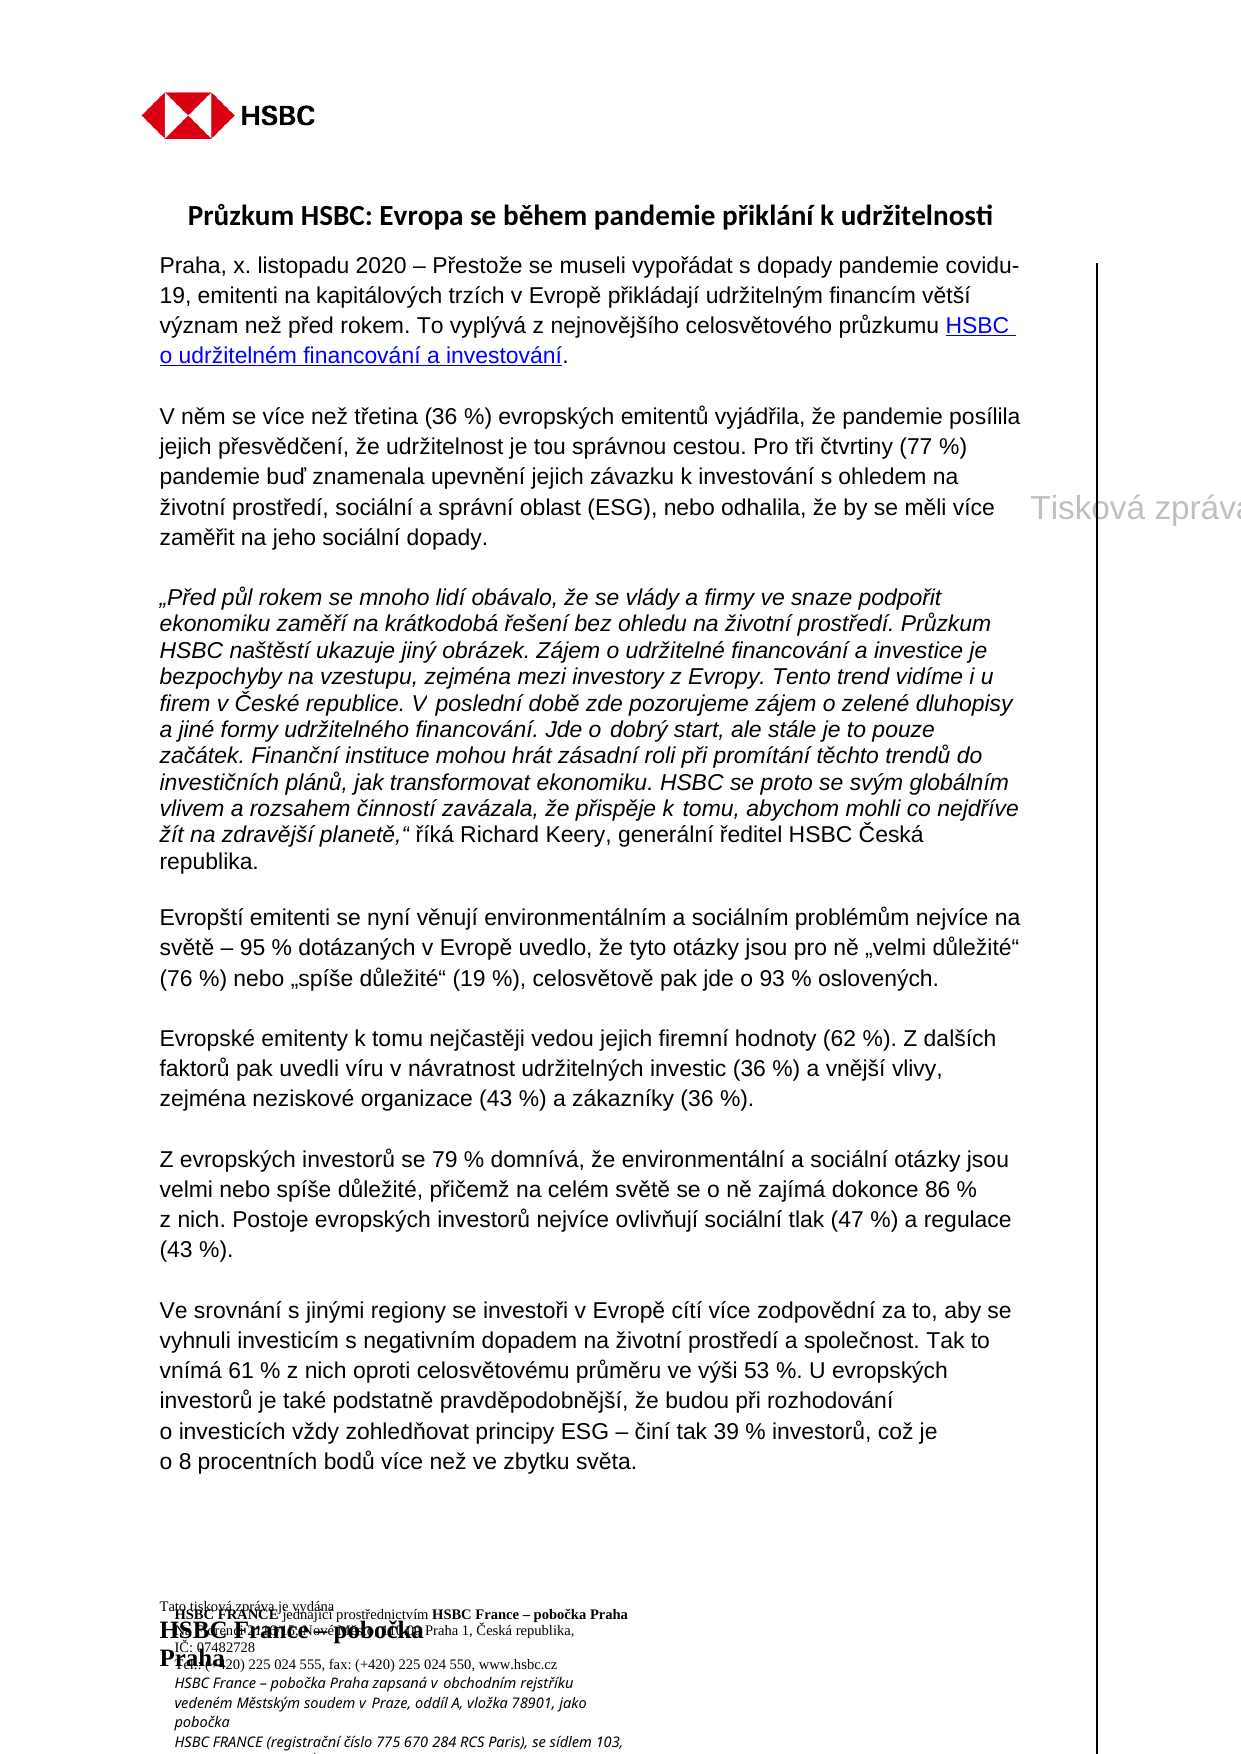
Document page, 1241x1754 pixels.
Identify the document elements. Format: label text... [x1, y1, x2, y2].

text „Před půl rokem se mnoho lidí obávalo, že se vlády a firmy ve snaze podpořit ekonomiku zaměří na krátkodobá řešení bez ohledu na životní prostředí. Průzkum HSBC naštěstí ukazuje jiný obrázek. Zájem o udržitelné financování a investice je bezpochyby na vzestupu, zejména mezi investory z Evropy. Tento trend vidíme i u firem v České republice. V poslední době zde pozorujeme zájem o zelené dluhopisy a jiné formy udržitelného financování. Jde o dobrý start, ale stále je to pouze začátek. Finanční instituce mohou hrát zásadní roli při promítání těchto trendů do investičních plánů, jak transformovat ekonomiku. HSBC se proto se svým globálním vlivem a rozsahem činností zavázala, že přispěje k tomu, abychom mohli co nejdříve žít na zdravější planetě,“ říká Richard Keery, generální ředitel HSBC Česká republika. [159, 584, 1022, 874]
text Praha, x. listopadu 2020 – Přestože se museli vypořádat s dopady pandemie covidu-19, emitenti na kapitálových trzích v Evropě přikládají udržitelným financím větší význam než před rokem. To vyplývá z nejnovějšího celosvětového průzkumu HSBC o udržitelném financování a investování. [159, 252, 1022, 369]
text V něm se více než třetina (36 %) evropských emitentů vyjádřila, že pandemie posílila jejich přesvědčení, že udržitelnost je tou správnou cestou. Pro tři čtvrtiny (77 %) pandemie buď znamenala upevnění jejich závazku k investování s ohledem na životní prostředí, sociální a správní oblast (ESG), nebo odhalila, že by se měli více zaměřit na jeho sociální dopady. [159, 403, 1022, 550]
text Průzkum HSBC: Evropa se během pandemie přiklání k udržitelnosti [159, 197, 1022, 232]
text Evropští emitenti se nyní věnují environmentálním a sociálním problémům nejvíce na světě – 95 % dotázaných v Evropě uvedlo, že tyto otázky jsou pro ně „velmi důležité“ (76 %) nebo „spíše důležité“ (19 %), celosvětově pak jde o 93 % oslovených. [159, 904, 1022, 991]
picture [136, 86, 320, 142]
text Evropské emitenty k tomu nejčastěji vedou jejich firemní hodnoty (62 %). Z dalších faktorů pak uvedli víru v návratnost udržitelných investic (36 %) a vnější vlivy, zejména neziskové organizace (43 %) a zákazníky (36 %). [159, 1025, 1022, 1112]
text Ve srovnání s jinými regiony se investoři v Evropě cítí více zodpovědní za to, aby se vyhnuli investicím s negativním dopadem na životní prostředí a společnost. Tak to vnímá 61 % z nich oproti celosvětovému průměru ve výši 53 %. U evropských investorů je také podstatně pravděpodobnější, že budou při rozhodování o investicích vždy zohledňovat principy ESG – činí tak 39 % investorů, což je o 8 procentních bodů více než ve zbytku světa. [159, 1297, 1022, 1474]
text Z evropských investorů se 79 % domnívá, že environmentální a sociální otázky jsou velmi nebo spíše důležité, přičemž na celém světě se o ně zajímá dokonce 86 % z nich. Postoje evropských investorů nejvíce ovlivňují sociální tlak (47 %) a regulace (43 %). [159, 1146, 1022, 1263]
